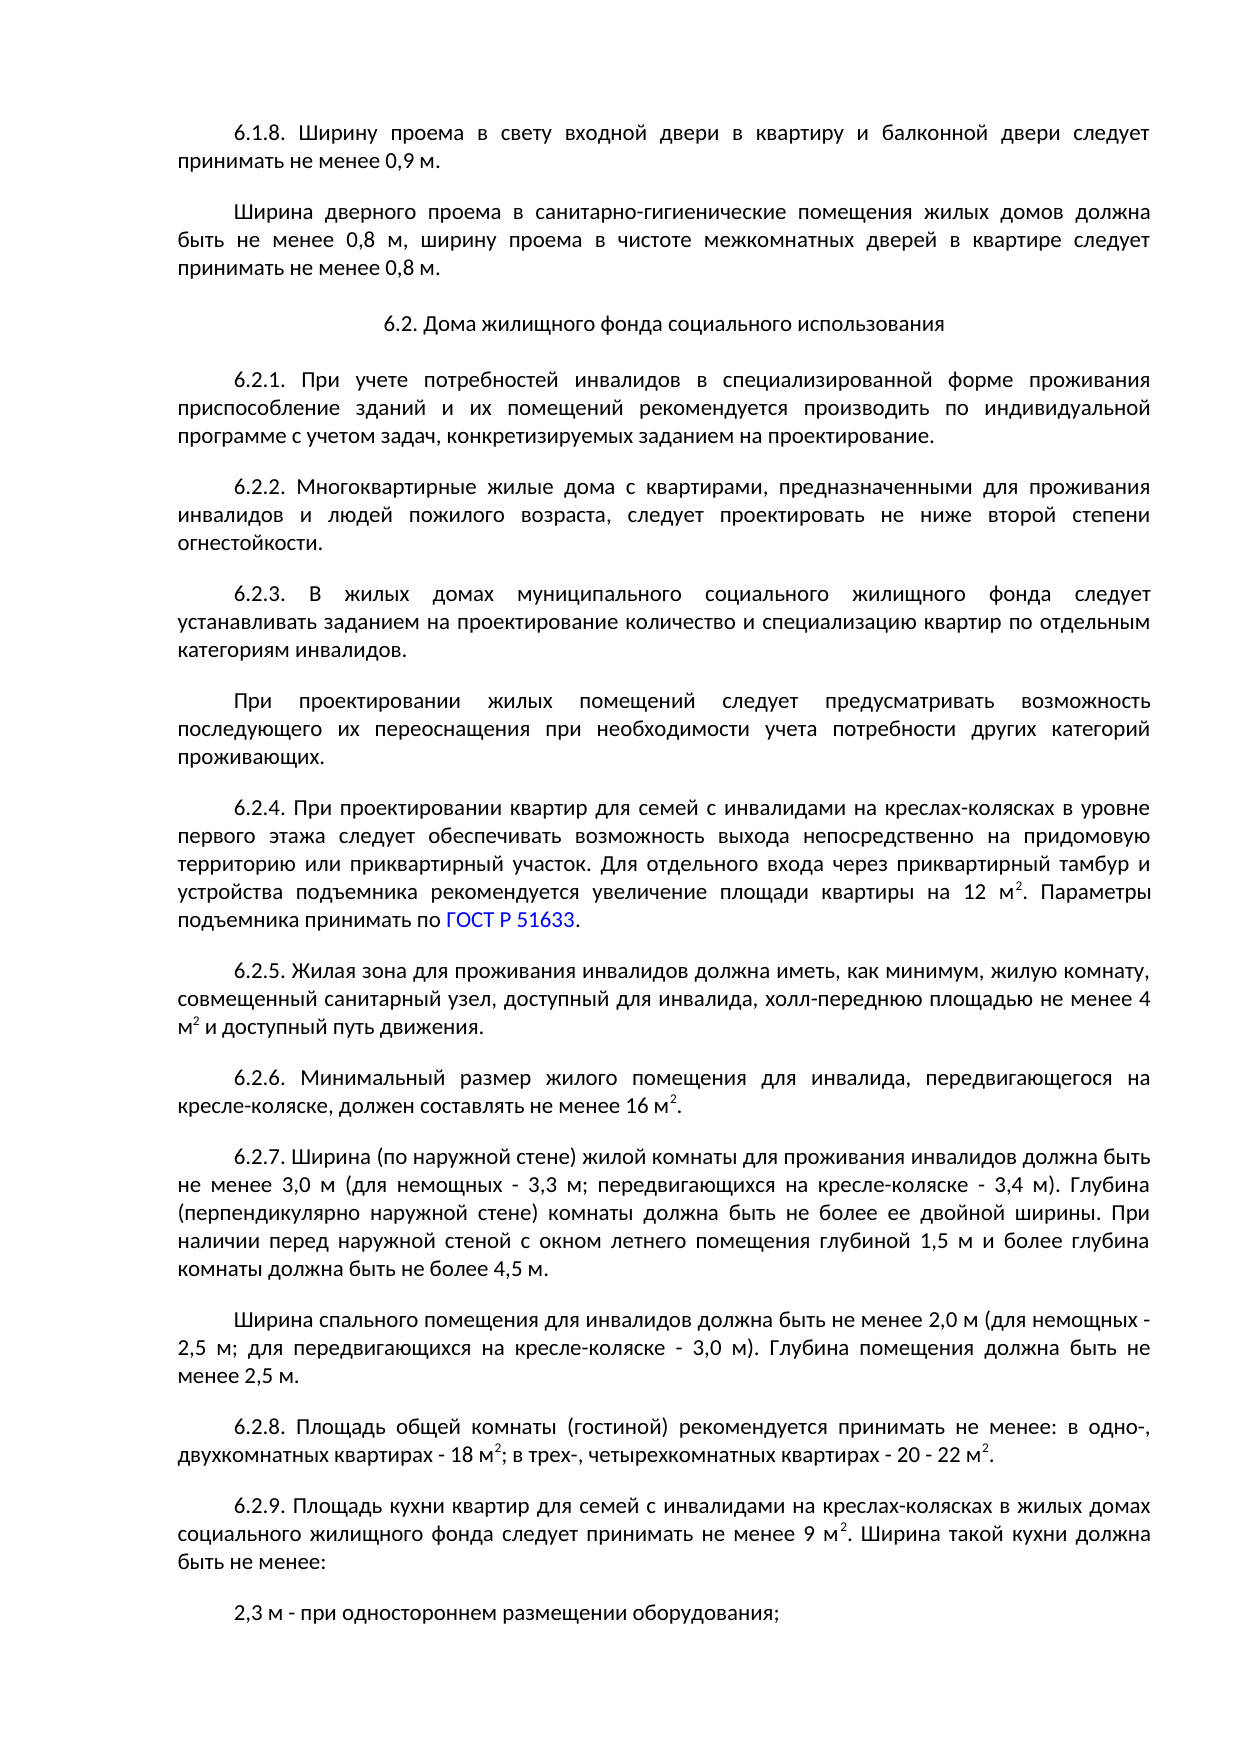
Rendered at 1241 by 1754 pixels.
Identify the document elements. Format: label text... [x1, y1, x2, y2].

text При проектировании жилых помещений следует предусматривать возможность последующего их переоснащения при необходимости учета потребности других категорий проживающих. [177, 686, 1152, 770]
text 6.2.8. Площадь общей комнаты (гостиной) рекомендуется принимать не менее: в одно-, двухкомнатных квартирах - 18 м2; в трех-, четырехкомнатных квартирах - 20 - 22 м2. [177, 1412, 1152, 1468]
text 6.1.8. Ширину проема в свету входной двери в квартиру и балконной двери следует принимать не менее 0,9 м. [177, 118, 1152, 174]
text 6.2. Дома жилищного фонда социального использования [177, 309, 1152, 337]
text 6.2.1. При учете потребностей инвалидов в специализированной форме проживания приспособление зданий и их помещений рекомендуется производить по индивидуальной программе с учетом задач, конкретизируемых заданием на проектирование. [177, 365, 1152, 449]
text 6.2.6. Минимальный размер жилого помещения для инвалида, передвигающегося на кресле-коляске, должен составлять не менее 16 м2. [177, 1063, 1152, 1119]
text Ширина дверного проема в санитарно-гигиенические помещения жилых домов должна быть не менее 0,8 м, ширину проема в чистоте межкомнатных дверей в квартире следует принимать не менее 0,8 м. [177, 197, 1152, 281]
text 6.2.5. Жилая зона для проживания инвалидов должна иметь, как минимум, жилую комнату, совмещенный санитарный узел, доступный для инвалида, холл-переднюю площадью не менее 4 м2 и доступный путь движения. [177, 956, 1152, 1040]
text 6.2.4. При проектировании квартир для семей с инвалидами на креслах-колясках в уровне первого этажа следует обеспечивать возможность выхода непосредственно на придомовую территорию или приквартирный участок. Для отдельного входа через приквартирный тамбур и устройства подъемника рекомендуется увеличение площади квартиры на 12 м2. Параметры подъемника принимать по ГОСТ Р 51633. [177, 793, 1152, 933]
text 6.2.7. Ширина (по наружной стене) жилой комнаты для проживания инвалидов должна быть не менее 3,0 м (для немощных - 3,3 м; передвигающихся на кресле-коляске - 3,4 м). Глубина (перпендикулярно наружной стене) комнаты должна быть не более ее двойной ширины. При наличии перед наружной стеной с окном летнего помещения глубиной 1,5 м и более глубина комнаты должна быть не более 4,5 м. [177, 1142, 1152, 1282]
text 6.2.2. Многоквартирные жилые дома с квартирами, предназначенными для проживания инвалидов и людей пожилого возраста, следует проектировать не ниже второй степени огнестойкости. [177, 472, 1152, 556]
text Ширина спального помещения для инвалидов должна быть не менее 2,0 м (для немощных - 2,5 м; для передвигающихся на кресле-коляске - 3,0 м). Глубина помещения должна быть не менее 2,5 м. [177, 1305, 1152, 1389]
text 6.2.9. Площадь кухни квартир для семей с инвалидами на креслах-колясках в жилых домах социального жилищного фонда следует принимать не менее 9 м2. Ширина такой кухни должна быть не менее: [177, 1491, 1152, 1575]
text 6.2.3. В жилых домах муниципального социального жилищного фонда следует устанавливать заданием на проектирование количество и специализацию квартир по отдельным категориям инвалидов. [177, 579, 1152, 663]
text 2,3 м - при одностороннем размещении оборудования; [177, 1598, 1152, 1626]
